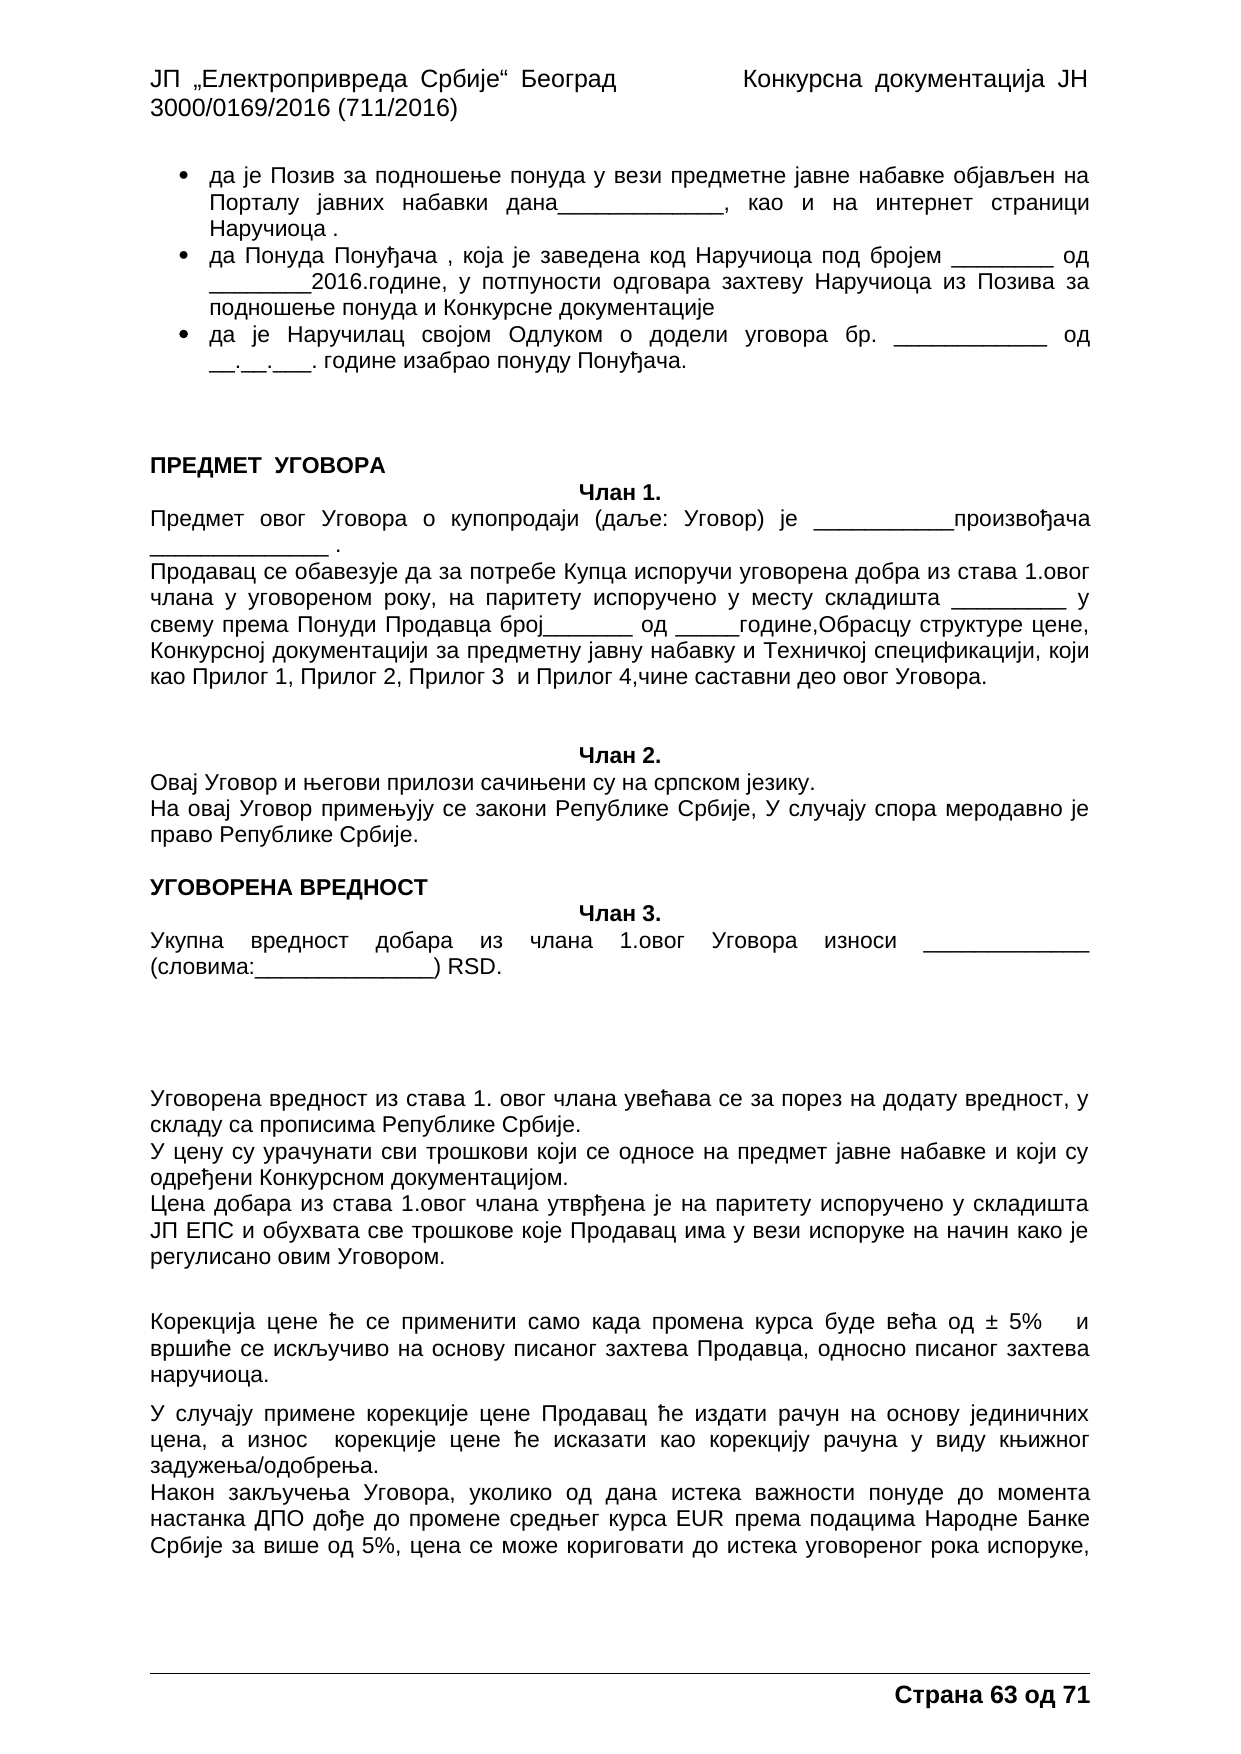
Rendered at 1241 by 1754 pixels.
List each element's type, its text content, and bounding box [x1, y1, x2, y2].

text ПРЕДМЕТ УГОВОРА [150, 452, 1090, 479]
text Продавац се обавезује да за потребе Купца испоручи уговорена добра из става 1.овог члана у уговореном року, на паритету испоручено у месту складишта _________ у свему према Понуди Продавца број_______ од _____године,Обрасцу структуре цене, Конкурсној документацији за предметну јавну набавку и Техничкој спецификацији, који као Прилог 1, Прилог 2, Прилог 3 и Прилог 4,чине саставни део овог Уговора. [150, 558, 1090, 689]
text да Понуда Понуђача , која је заведена код Наручиоца под бројем ________ од ________2016.године, у потпуности одговара захтеву Наручиоца из Позива за подношење понуда и Конкурсне документације [179, 242, 1090, 321]
text Овај Уговор и његови прилози сачињени су на српском језику. [150, 769, 1090, 795]
text Уговорена вредност из става 1. овог члана увећава се за порез на додату вредност, у складу са прописима Републике Србије. [150, 1085, 1090, 1138]
text Укупна вредност добара из члана 1.овог Уговора износи _____________ (словима:______________) RSD. [150, 927, 1090, 979]
text Цена добара из става 1.овог члана утврђена је на паритету испоручено у складишта ЈП ЕПС и обухвата све трошкове које Продавац има у вези испоруке на начин како је регулисано овим Уговором. [150, 1190, 1090, 1269]
text Предмет овог Уговора о купопродаји (даље: Уговор) је ___________произвођача ______________ . [150, 505, 1090, 558]
text На овај Уговор примењују се закони Републике Србије, У случају спора меродавно је право Републике Србије. [150, 795, 1090, 848]
text Члан 1. [150, 479, 1090, 505]
text У цену су урачунати сви трошкови који се односе на предмет јавне набавке и који су одређени Конкурсном документацијом. [150, 1138, 1090, 1190]
text У случају примене корекције цене Продавац ће издати рачун на основу јединичних цена, а износ корекције цене ће исказати као корекцију рачуна у виду књижног задужења/одобрења. [150, 1400, 1090, 1479]
text да је Наручилац својом Одлуком о додели уговора бр. ____________ од __.__.___. године изабрао понуду Понуђача. [179, 321, 1090, 373]
text УГОВОРЕНА ВРЕДНОСТ [150, 874, 1090, 900]
text Корекција цене ће се применити само када промена курса буде већа од ± 5% и вршиће се искључиво на основу писаног захтева Продавца, односно писаног захтева наручиоца. [150, 1308, 1090, 1387]
text да је Позив за подношење понуда у вези предметне јавне набавке објављен на Порталу јавних набавки дана_____________, као и на интернет страници Наручиоца . [179, 162, 1090, 242]
text Члан 2. [150, 742, 1090, 769]
text Члан 3. [150, 900, 1090, 927]
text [150, 1479, 1090, 1558]
